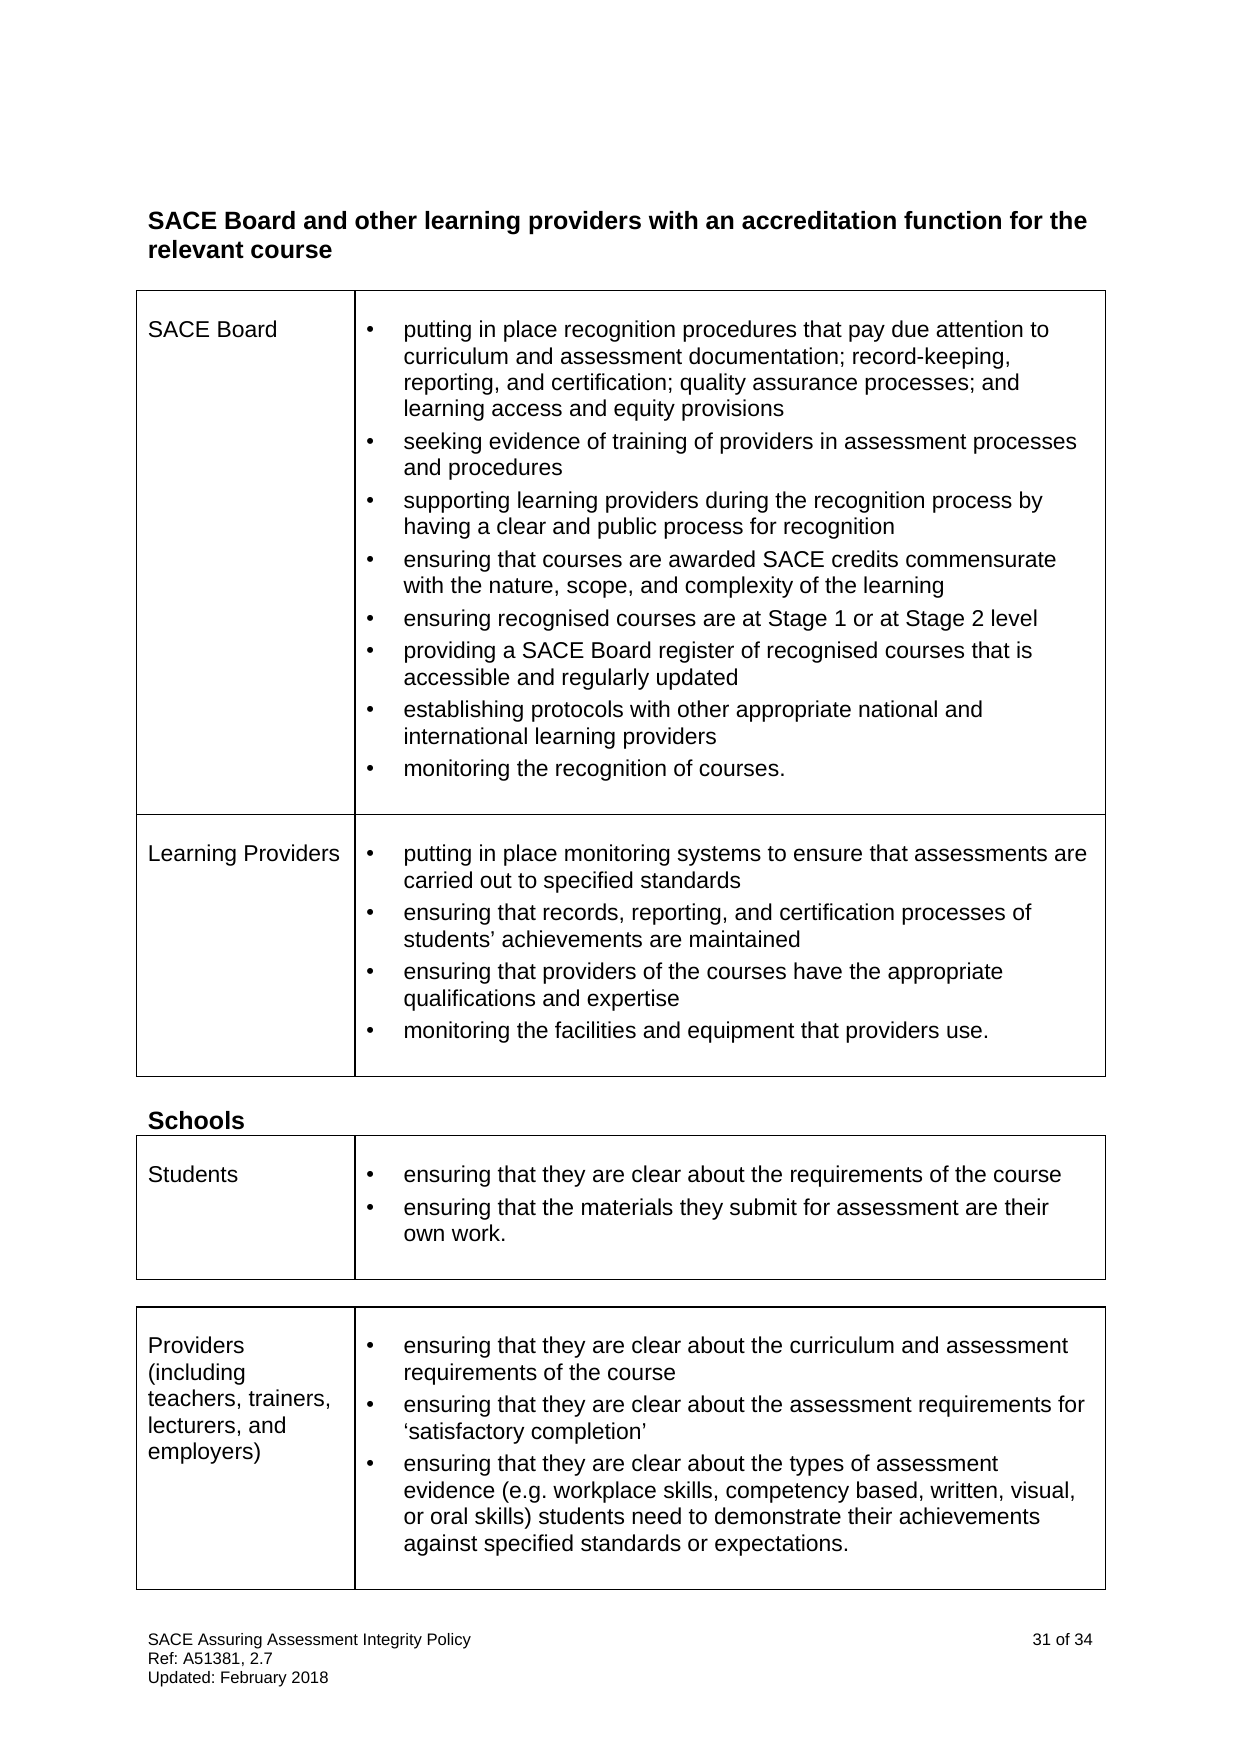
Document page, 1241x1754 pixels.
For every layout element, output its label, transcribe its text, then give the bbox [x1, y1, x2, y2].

subtitle SACE Board and other learning providers with an accreditation function for the relevant course [148, 206, 1092, 264]
table_cell putting in place monitoring systems to ensure that assessments are carried out to specified standards ensuring that records, reporting, and certification processes of students’ achievements are maintained ensuring that providers of the courses have the appropriate qualifications and expertise monitoring the facilities and equipment that providers use. [356, 815, 1105, 1076]
table_header Students [137, 1136, 354, 1279]
table_header ensuring that they are clear about the curriculum and assessment requirements of the course ensuring that they are clear about the assessment requirements for ‘satisfactory completion’ ensuring that they are clear about the types of assessment evidence (e.g. workplace skills, competency based, written, visual, or oral skills) students need to demonstrate their achievements against specified standards or expectations. [356, 1308, 1105, 1588]
table_header Providers (including teachers, trainers, lecturers, and employers) [137, 1308, 354, 1588]
subtitle Schools [148, 1106, 1092, 1135]
table_header putting in place recognition procedures that pay due attention to curriculum and assessment documentation; record-keeping, reporting, and certification; quality assurance processes; and learning access and equity provisions seeking evidence of training of providers in assessment processes and procedures supporting learning providers during the recognition process by having a clear and public process for recognition ensuring that courses are awarded SACE credits commensurate with the nature, scope, and complexity of the learning ensuring recognised courses are at Stage 1 or at Stage 2 level providing a SACE Board register of recognised courses that is accessible and regularly updated establishing protocols with other appropriate national and international learning providers monitoring the recognition of courses. [356, 291, 1105, 814]
table_header ensuring that they are clear about the requirements of the course ensuring that the materials they submit for assessment are their own work. [356, 1136, 1105, 1279]
table_header SACE Board [137, 291, 354, 814]
table_cell Learning Providers [137, 815, 354, 1076]
